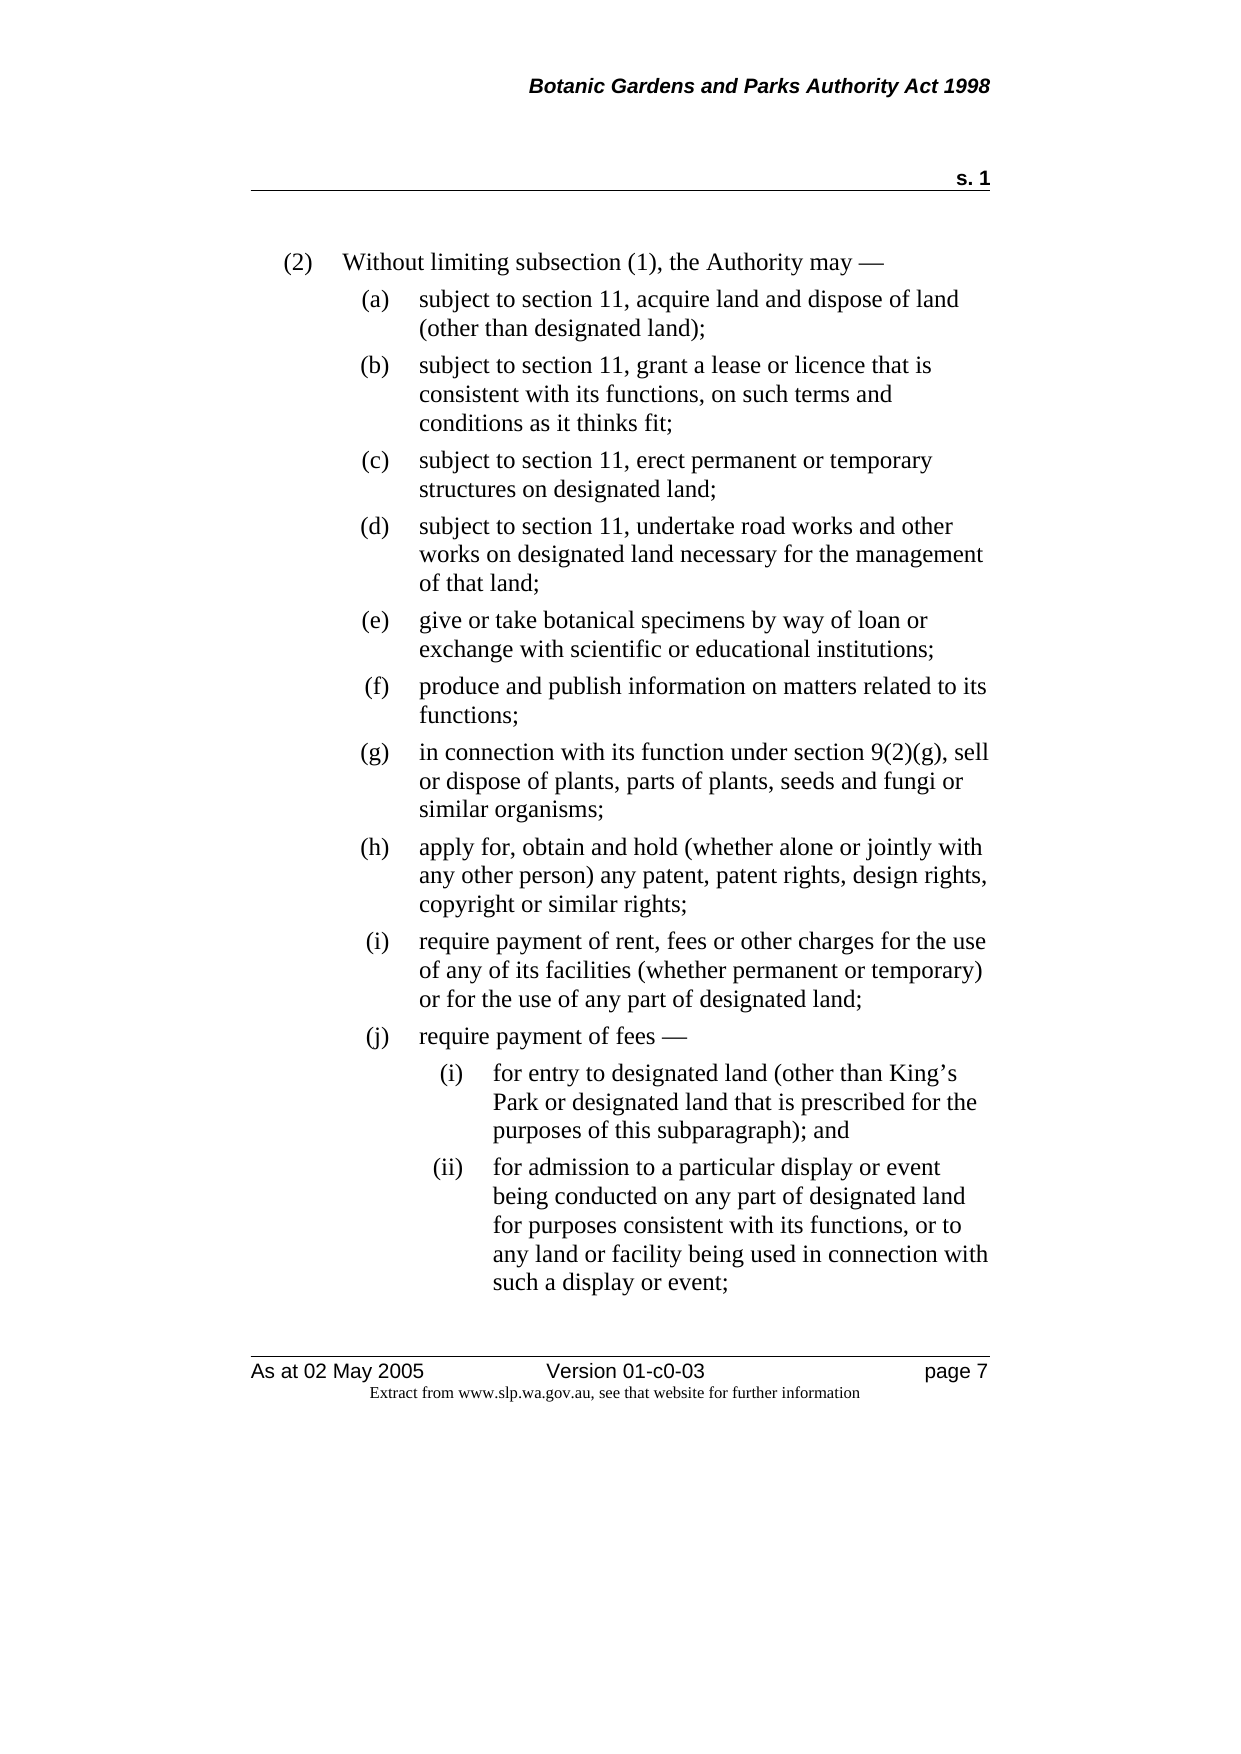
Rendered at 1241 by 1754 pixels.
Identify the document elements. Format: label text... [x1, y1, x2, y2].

text (e) give or take botanical specimens by way of loan or exchange with scientific or educational institutions; [251, 605, 990, 663]
text (d) subject to section 11, undertake road works and other works on designated land necessary for the management of that land; [251, 511, 990, 597]
text (j) require payment of fees — [251, 1021, 990, 1049]
text (f) produce and publish information on matters related to its functions; [251, 671, 990, 729]
text (c) subject to section 11, erect permanent or temporary structures on designated land; [251, 445, 990, 502]
text (i) require payment of rent, fees or other charges for the use of any of its facilities (whether permanent or temporary) or for the use of any part of designated land; [251, 926, 990, 1012]
text (i) for entry to designated land (other than King’s Park or designated land that is prescribed for the purposes of this subparagraph); and [251, 1058, 990, 1144]
text (g) in connection with its function under section 9(2)(g), sell or dispose of plants, parts of plants, seeds and fungi or similar organisms; [251, 737, 990, 823]
text (2) Without limiting subsection (1), the Authority may — [251, 247, 990, 276]
text (b) subject to section 11, grant a lease or licence that is consistent with its functions, on such terms and conditions as it thinks fit; [251, 350, 990, 437]
text (h) apply for, obtain and hold (whether alone or jointly with any other person) any patent, patent rights, design rights, copyright or similar rights; [251, 832, 990, 918]
text (a) subject to section 11, acquire land and dispose of land (other than designated land); [251, 284, 990, 342]
text (ii) for admission to a particular display or event being conducted on any part of designated land for purposes consistent with its functions, or to any land or facility being used in connection with such a display or event; [251, 1152, 990, 1296]
